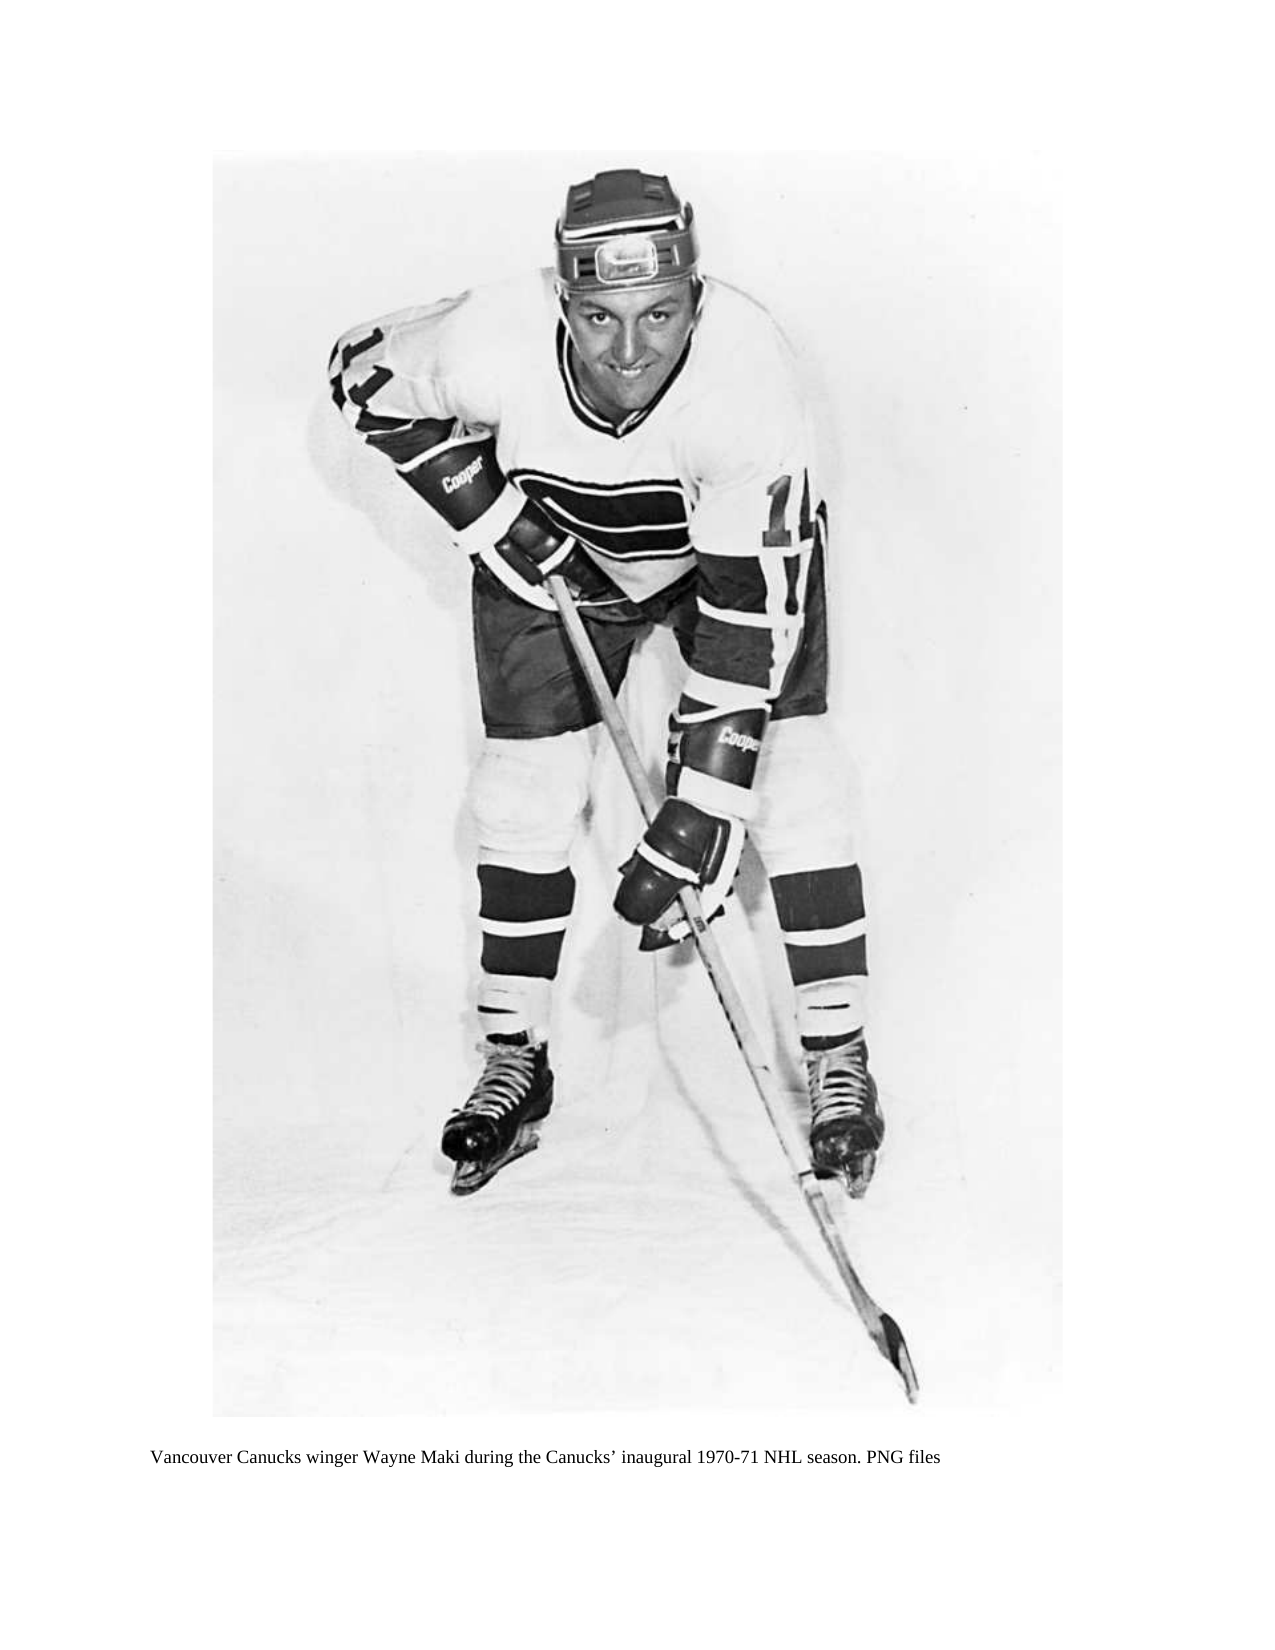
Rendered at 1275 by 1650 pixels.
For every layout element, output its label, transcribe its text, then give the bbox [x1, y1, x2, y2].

text Vancouver Canucks winger Wayne Maki during the Canucks’ inaugural 1970-71 NHL season. PNG files [150, 1446, 1125, 1468]
picture [212, 150, 1063, 1417]
